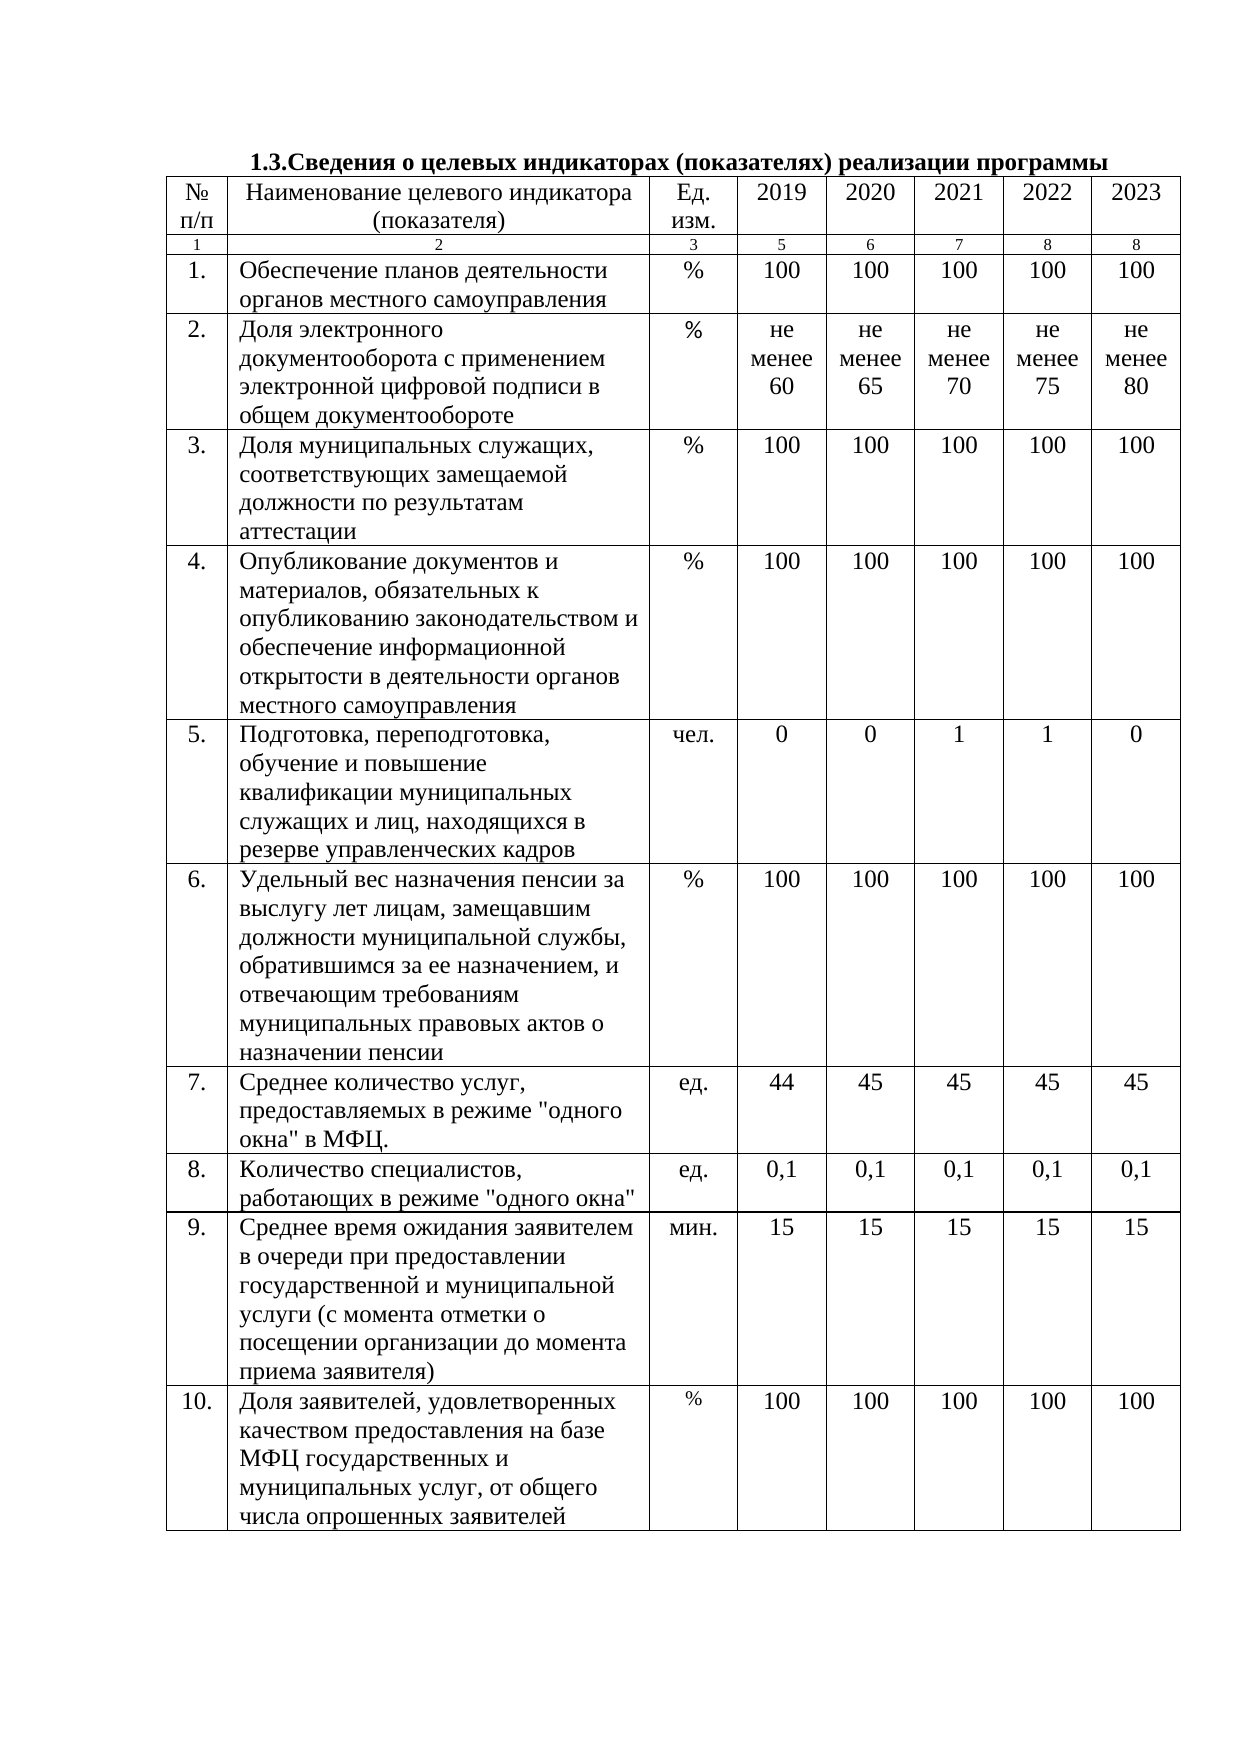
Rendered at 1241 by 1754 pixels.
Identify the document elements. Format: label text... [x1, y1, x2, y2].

table_cell 8 [1004, 235, 1091, 254]
table_cell мин. [650, 1213, 737, 1385]
table_header 2020 [827, 177, 914, 234]
table_cell 3. [167, 430, 227, 545]
table_cell 100 [1004, 546, 1091, 718]
table_cell 100 [915, 546, 1003, 718]
table_cell 15 [827, 1213, 914, 1385]
table_cell 100 [1004, 864, 1091, 1066]
table_header 2022 [1004, 177, 1091, 234]
table_cell 0 [738, 720, 826, 863]
table_cell 45 [1004, 1067, 1091, 1153]
table_cell % [650, 255, 737, 313]
table_cell 0,1 [1092, 1154, 1180, 1211]
table_header Наименование целевого индикатора (показателя) [228, 177, 649, 234]
table_cell 10. [167, 1386, 227, 1530]
table_cell 15 [738, 1213, 826, 1385]
table_header № п/п [167, 177, 227, 234]
table_cell 0,1 [738, 1154, 826, 1211]
table_cell 44 [738, 1067, 826, 1153]
table_cell 2. [167, 314, 227, 429]
table_cell 7. [167, 1067, 227, 1153]
table_cell 8 [1092, 235, 1180, 254]
table_cell Подготовка, переподготовка, обучение и повышение квалификации муниципальных служащих и лиц, находящихся в резерве управленческих кадров [228, 720, 649, 863]
table_cell 100 [738, 430, 826, 545]
table_cell 7 [915, 235, 1003, 254]
table_cell 15 [1004, 1213, 1091, 1385]
table_cell 100 [915, 430, 1003, 545]
table_cell % [650, 546, 737, 718]
table_cell 100 [827, 430, 914, 545]
table_cell Удельный вес назначения пенсии за выслугу лет лицам, замещавшим должности муниципальной службы, обратившимся за ее назначением, и отвечающим требованиям муниципальных правовых актов о назначении пенсии [228, 864, 649, 1066]
table_cell % [650, 1386, 737, 1530]
table_header Ед. изм. [650, 177, 737, 234]
table_cell 100 [1004, 1386, 1091, 1530]
table_cell ед. [650, 1067, 737, 1153]
table_header 2023 [1092, 177, 1180, 234]
table_cell 15 [915, 1213, 1003, 1385]
table_cell 3 [650, 235, 737, 254]
table_cell 2 [228, 235, 649, 254]
table_header 2019 [738, 177, 826, 234]
table_cell % [650, 430, 737, 545]
table_cell % [650, 864, 737, 1066]
table_cell 100 [827, 255, 914, 313]
table_cell 9. [167, 1213, 227, 1385]
table_cell 4. [167, 546, 227, 718]
table_cell 100 [1092, 546, 1180, 718]
table_cell 100 [827, 1386, 914, 1530]
table_cell не менее 65 [827, 314, 914, 429]
table_cell 100 [738, 1386, 826, 1530]
text 1.3.Сведения о целевых индикаторах (показателях) реализации программы [177, 147, 1181, 176]
table_cell Доля муниципальных служащих, соответствующих замещаемой должности по результатам аттестации [228, 430, 649, 545]
table_cell Доля электронного документооборота с применением электронной цифровой подписи в общем документообороте [228, 314, 649, 429]
table_cell 6. [167, 864, 227, 1066]
table_cell не менее 70 [915, 314, 1003, 429]
table_cell 100 [1092, 1386, 1180, 1530]
table_cell Количество специалистов, работающих в режиме "одного окна" [228, 1154, 649, 1211]
table_cell 0,1 [1004, 1154, 1091, 1211]
table_cell Среднее количество услуг, предоставляемых в режиме "одного окна" в МФЦ. [228, 1067, 649, 1153]
table_cell Доля заявителей, удовлетворенных качеством предоставления на базе МФЦ государственных и муниципальных услуг, от общего числа опрошенных заявителей [228, 1386, 649, 1530]
table_cell 0,1 [915, 1154, 1003, 1211]
table_cell Обеспечение планов деятельности органов местного самоуправления [228, 255, 649, 313]
table_cell 100 [738, 255, 826, 313]
table_cell 100 [1004, 430, 1091, 545]
table_cell 100 [1092, 430, 1180, 545]
table_cell 1. [167, 255, 227, 313]
table_cell 45 [915, 1067, 1003, 1153]
table_cell 6 [827, 235, 914, 254]
table_cell 1 [167, 235, 227, 254]
table_cell 0 [1092, 720, 1180, 863]
table_cell Среднее время ожидания заявителем в очереди при предоставлении государственной и муниципальной услуги (с момента отметки о посещении организации до момента приема заявителя) [228, 1213, 649, 1385]
table_cell 100 [738, 864, 826, 1066]
table_cell не менее 80 [1092, 314, 1180, 429]
table_cell 100 [1004, 255, 1091, 313]
table_cell 100 [915, 864, 1003, 1066]
table_header 2021 [915, 177, 1003, 234]
table_cell 100 [827, 546, 914, 718]
table_cell 100 [915, 255, 1003, 313]
table_cell 0 [827, 720, 914, 863]
table_cell 0,1 [827, 1154, 914, 1211]
table_cell 8. [167, 1154, 227, 1211]
table_cell 1 [915, 720, 1003, 863]
table_cell % [650, 314, 737, 429]
table_cell не менее 75 [1004, 314, 1091, 429]
table_cell чел. [650, 720, 737, 863]
table_cell 100 [738, 546, 826, 718]
table_cell не менее 60 [738, 314, 826, 429]
table_cell 100 [827, 864, 914, 1066]
table_cell 100 [1092, 255, 1180, 313]
table_cell 100 [915, 1386, 1003, 1530]
table_cell 5. [167, 720, 227, 863]
table_cell 45 [827, 1067, 914, 1153]
table_cell Опубликование документов и материалов, обязательных к опубликованию законодательством и обеспечение информационной открытости в деятельности органов местного самоуправления [228, 546, 649, 718]
table_cell 100 [1092, 864, 1180, 1066]
table_cell 1 [1004, 720, 1091, 863]
table_cell ед. [650, 1154, 737, 1211]
table_cell 15 [1092, 1213, 1180, 1385]
table_cell 5 [738, 235, 826, 254]
table_cell 45 [1092, 1067, 1180, 1153]
